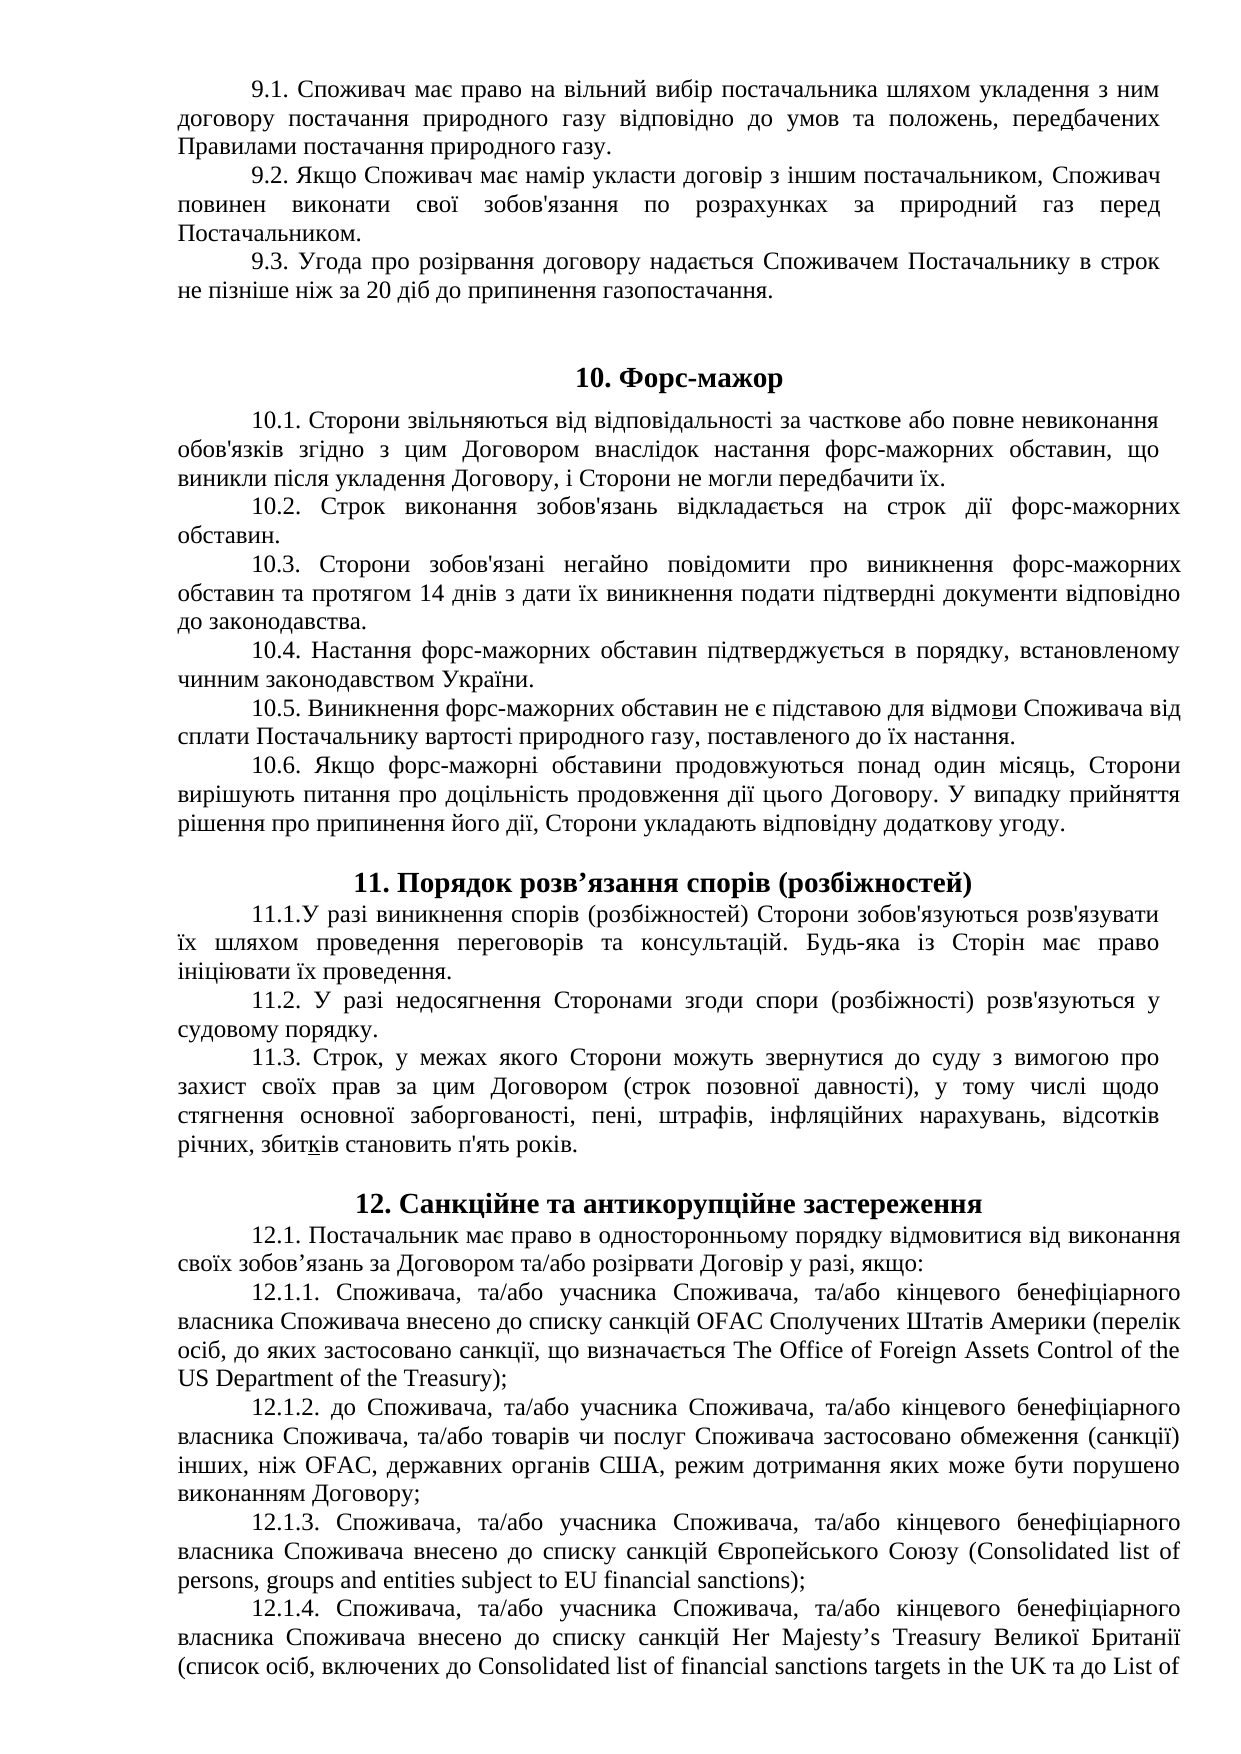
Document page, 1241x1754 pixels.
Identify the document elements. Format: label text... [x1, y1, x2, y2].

text 9.2. Якщо Споживач має намір укласти договір з іншим постачальником, Споживач повинен виконати свої зобов'язання по розрахунках за природний газ перед Постачальником. [177, 160, 1161, 246]
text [177, 1593, 1181, 1680]
text 9.1. Споживач має право на вільний вибір постачальника шляхом укладення з ним договору постачання природного газу відповідно до умов та положень, передбачених Правилами постачання природного газу. [177, 74, 1161, 160]
text 11.2. У разі недосягнення Сторонами згоди спори (розбіжності) розв'язуються у судовому порядку. [177, 985, 1160, 1042]
text 11.1.У разі виникнення спорів (розбіжностей) Сторони зобов'язуються розв'язувати їх шляхом проведення переговорів та консультацій. Будь-яка із Сторін має право ініціювати їх проведення. [177, 899, 1160, 985]
text 11.3. Строк, у межах якого Сторони можуть звернутися до суду з вимогою про захист своїх прав за цим Договором (строк позовної давності), у тому числі щодо стягнення основної заборгованості, пені, штрафів, інфляційних нарахувань, відсотків річних, збитків становить п'ять років. [177, 1042, 1160, 1157]
text 10.3. Сторони зобов'язані негайно повідомити про виникнення форс-мажорних обставин та протягом 14 днів з дати їх виникнення подати підтвердні документи відповідно до законодавства. [177, 549, 1181, 635]
text 10. Форс-мажор [177, 360, 1181, 394]
text 10.4. Настання форс-мажорних обставин підтверджується в порядку, встановленому чинним законодавством України. [177, 635, 1181, 693]
text 10.6. Якщо форс-мажорні обставини продовжуються понад один місяць, Сторони вирішують питання про доцільність продовження дії цього Договору. У випадку прийняття рішення про припинення його дії, Сторони укладають відповідну додаткову угоду. [177, 750, 1181, 836]
text 10.1. Сторони звільняються від відповідальності за часткове або повне невиконання обов'язків згідно з цим Договором внаслідок настання форс-мажорних обставин, що виникли після укладення Договору, і Сторони не могли передбачити їх. [177, 405, 1160, 491]
text 12.1. Постачальник має право в односторонньому порядку відмовитися від виконання своїх зобов’язань за Договором та/або розірвати Договір у разі, якщо: [177, 1220, 1181, 1277]
text 12.1.1. Споживача, та/або учасника Споживача, та/або кінцевого бенефіціарного власника Споживача внесено до списку санкцій OFAC Сполучених Штатів Америки (перелік осіб, до яких застосовано санкції, що визначається The Office of Foreign Assets Control of the US Department of the Treasury); [177, 1277, 1181, 1392]
text 12.1.3. Споживача, та/або учасника Споживача, та/або кінцевого бенефіціарного власника Споживача внесено до списку санкцій Європейського Союзу (Consolidated list of persons, groups and entities subject to EU financial sanctions); [177, 1507, 1181, 1593]
text 12. Санкційне та антикорупційне застереження [177, 1186, 1160, 1220]
text 10.2. Строк виконання зобов'язань відкладається на строк дії форс-мажорних обставин. [177, 491, 1181, 549]
text 9.3. Угода про розірвання договору надається Споживачем Постачальнику в строк не пізніше ніж за 20 діб до припинення газопостачання. [177, 246, 1161, 304]
text 12.1.2. до Споживача, та/або учасника Споживача, та/або кінцевого бенефіціарного власника Споживача, та/або товарів чи послуг Споживача застосовано обмеження (санкції) інших, ніж OFAC, державних органів США, режим дотримання яких може бути порушено виконанням Договору; [177, 1392, 1181, 1507]
text 10.5. Виникнення форс-мажорних обставин не є підставою для відмови Споживача від сплати Постачальнику вартості природного газу, поставленого до їх настання. [177, 693, 1181, 750]
text 11. Порядок розв’язання спорів (розбіжностей) [177, 865, 1148, 899]
